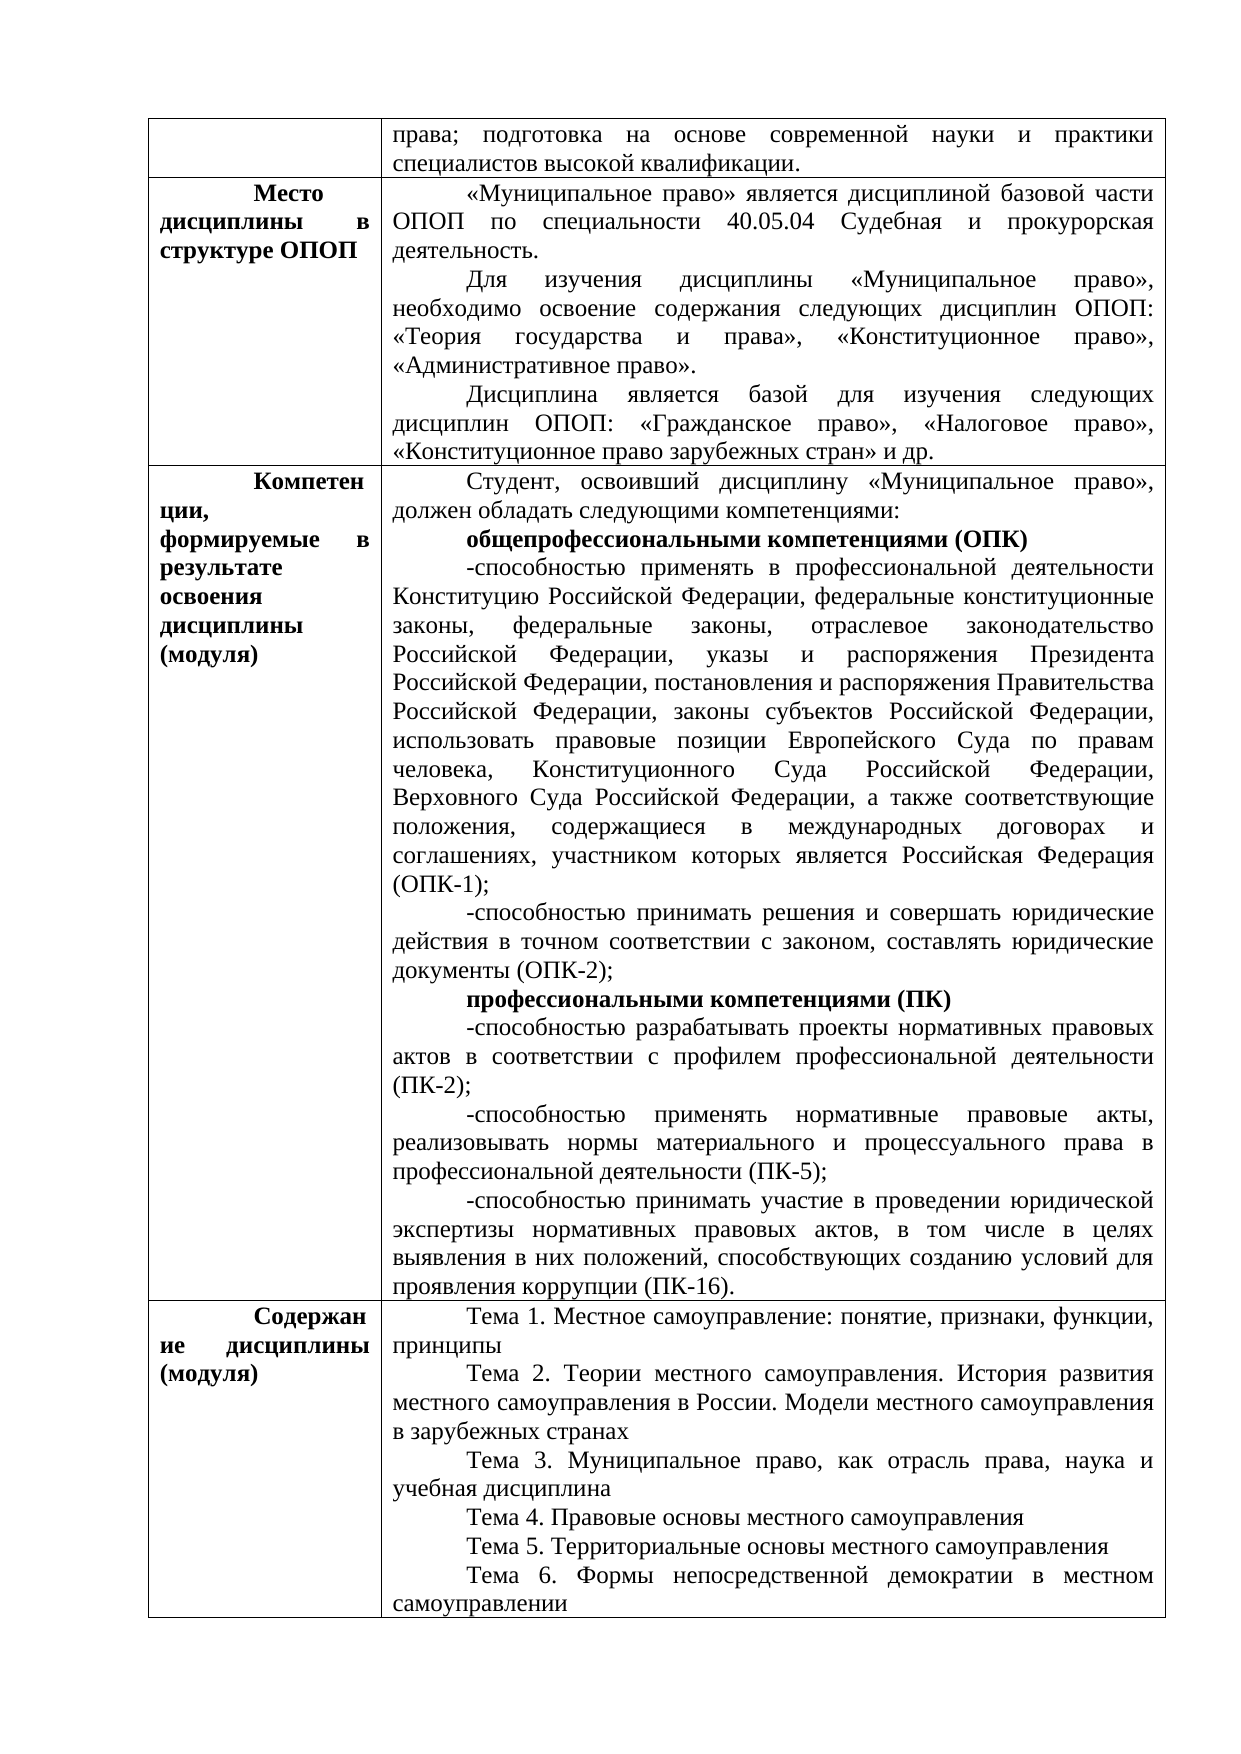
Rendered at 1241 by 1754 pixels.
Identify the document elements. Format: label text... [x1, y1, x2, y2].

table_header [382, 119, 1165, 177]
table_cell Студент, освоивший дисциплину «Муниципальное право», должен обладать следующими компетенциями: общепрофессиональными компетенциями (ОПК) -способностью применять в профессиональной деятельности Конституцию Российской Федерации, федеральные конституционные законы, федеральные законы, отраслевое законодательство Российской Федерации, указы и распоряжения Президента Российской Федерации, постановления и распоряжения Правительства Российской Федерации, законы субъектов Российской Федерации, использовать правовые позиции Европейского Суда по правам человека, Конституционного Суда Российской Федерации, Верховного Суда Российской Федерации, а также соответствующие положения, содержащиеся в международных договорах и соглашениях, участником которых является Российская Федерация (ОПК-1); -способностью принимать решения и совершать юридические действия в точном соответствии с законом, составлять юридические документы (ОПК-2); профессиональными компетенциями (ПК) -способностью разрабатывать проекты нормативных правовых актов в соответствии с профилем профессиональной деятельности (ПК-2); -способностью применять нормативные правовые акты, реализовывать нормы материального и процессуального права в профессиональной деятельности (ПК-5); -способностью принимать участие в проведении юридической экспертизы нормативных правовых актов, в том числе в целях выявления в них положений, способствующих созданию условий для проявления коррупции (ПК-16). [382, 466, 1165, 1300]
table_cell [382, 1301, 1165, 1617]
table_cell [149, 1301, 381, 1617]
table_cell «Муниципальное право» является дисциплиной базовой части ОПОП по специальности 40.05.04 Судебная и прокурорская деятельность. Для изучения дисциплины «Муниципальное право», необходимо освоение содержания следующих дисциплин ОПОП: «Теория государства и права», «Конституционное право», «Административное право». Дисциплина является базой для изучения следующих дисциплин ОПОП: «Гражданское право», «Налоговое право», «Конституционное право зарубежных стран» и др. [382, 178, 1165, 465]
table_cell Место дисциплины в структуре ОПОП [149, 178, 381, 465]
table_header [149, 119, 381, 177]
table_cell Компетенции, формируемые в результате освоения дисциплины (модуля) [149, 466, 381, 1300]
